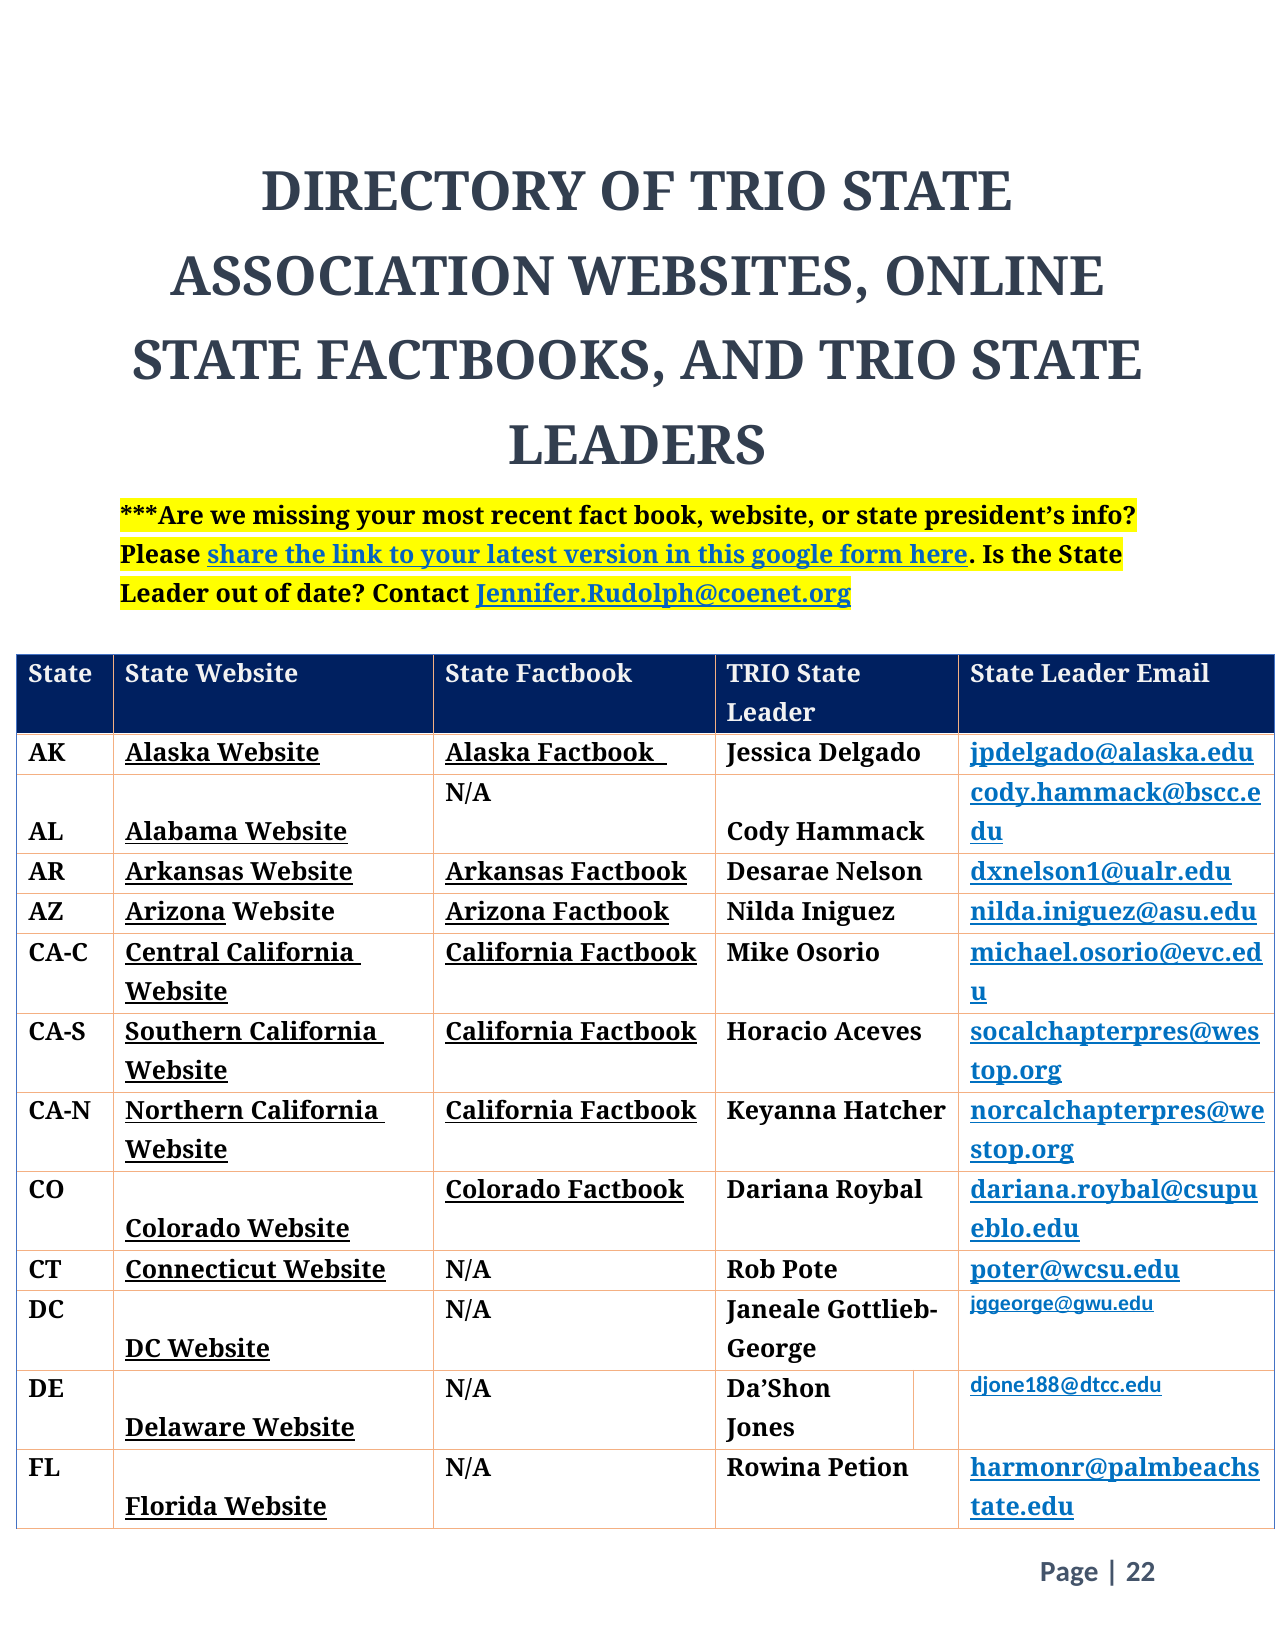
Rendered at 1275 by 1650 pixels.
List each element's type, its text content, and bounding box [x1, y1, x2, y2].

table_cell CT [17, 1251, 113, 1290]
table_cell CO [17, 1172, 113, 1250]
table_cell [914, 1371, 958, 1449]
table_cell Dariana Roybal [716, 1172, 958, 1250]
table_cell Alabama Website [114, 775, 433, 853]
table_header State Factbook [434, 655, 715, 733]
table_cell AZ [17, 894, 113, 933]
table_cell Alaska Factbook [434, 735, 715, 774]
table_cell jggeorge@gwu.edu [959, 1291, 1274, 1369]
table_cell jpdelgado@alaska.edu [959, 735, 1274, 774]
table_cell Colorado Website [114, 1172, 433, 1250]
table_cell poter@wcsu.edu [959, 1251, 1274, 1290]
table_cell michael.osorio@evc.edu [959, 934, 1274, 1012]
table_cell California Factbook [434, 934, 715, 1012]
table_cell N/A [434, 1251, 715, 1290]
table_cell Central California Website [114, 934, 433, 1012]
table_cell California Factbook [434, 1093, 715, 1171]
text ***Are we missing your most recent fact book, website, or state president’s info? Please share the link to your latest version in this google form here. Is the State Leader out of date? Contact Jennifer.Rudolph@coenet.org [120, 498, 1155, 610]
table_cell socalchapterpres@westop.org [959, 1014, 1274, 1092]
table_cell AK [17, 735, 113, 774]
table_cell N/A [434, 1371, 715, 1449]
table_cell California Factbook [434, 1014, 715, 1092]
table_cell Arizona Factbook [434, 894, 715, 933]
table_cell Nilda Iniguez [716, 894, 958, 933]
table_cell Rowina Petion [716, 1450, 958, 1528]
table_header State Website [114, 655, 433, 733]
table_cell Cody Hammack [716, 775, 958, 853]
table_cell nilda.iniguez@asu.edu [959, 894, 1274, 933]
subtitle DIRECTORY OF TRIO STATE ASSOCIATION WEBSITES, ONLINE STATE FACTBOOKS, AND TRIO STATE LEADERS [120, 152, 1155, 480]
table_cell Connecticut Website [114, 1251, 433, 1290]
table_cell dariana.roybal@csupueblo.edu [959, 1172, 1274, 1250]
table_cell harmonr@palmbeachstate.edu [959, 1450, 1274, 1528]
table_cell CA-S [17, 1014, 113, 1092]
table_cell Desarae Nelson [716, 854, 958, 893]
table_cell Horacio Aceves [716, 1014, 958, 1092]
table_cell AR [17, 854, 113, 893]
table_cell Janeale Gottlieb-George [716, 1291, 958, 1369]
table_cell Delaware Website [114, 1371, 433, 1449]
table_cell CA-C [17, 934, 113, 1012]
table_cell Arkansas Factbook [434, 854, 715, 893]
table_cell DE [17, 1371, 113, 1449]
table_cell Mike Osorio [716, 934, 958, 1012]
table_header TRIO State Leader [716, 655, 958, 733]
table_cell N/A [434, 1450, 715, 1528]
table_cell Florida Website [114, 1450, 433, 1528]
table_cell Alaska Website [114, 735, 433, 774]
table_cell Northern California Website [114, 1093, 433, 1171]
table_cell DC [17, 1291, 113, 1369]
table_cell Arizona Website [114, 894, 433, 933]
table_cell Colorado Factbook [434, 1172, 715, 1250]
table_cell dxnelson1@ualr.edu [959, 854, 1274, 893]
table_cell Southern California Website [114, 1014, 433, 1092]
table_header State [17, 655, 113, 733]
table_cell norcalchapterpres@westop.org [959, 1093, 1274, 1171]
table_cell Rob Pote [716, 1251, 958, 1290]
table_cell CA-N [17, 1093, 113, 1171]
table_cell N/A [434, 1291, 715, 1369]
table_cell N/A [434, 775, 715, 853]
table_header State Leader Email [959, 655, 1274, 733]
table_cell DC Website [114, 1291, 433, 1369]
table_cell cody.hammack@bscc.edu [959, 775, 1274, 853]
table_cell Jessica Delgado [716, 735, 958, 774]
table_cell FL [17, 1450, 113, 1528]
table_cell AL [17, 775, 113, 853]
table_cell Keyanna Hatcher [716, 1093, 958, 1171]
table_cell djone188@dtcc.edu [959, 1371, 1274, 1449]
table_cell Da’Shon Jones [716, 1371, 913, 1449]
table_cell Arkansas Website [114, 854, 433, 893]
